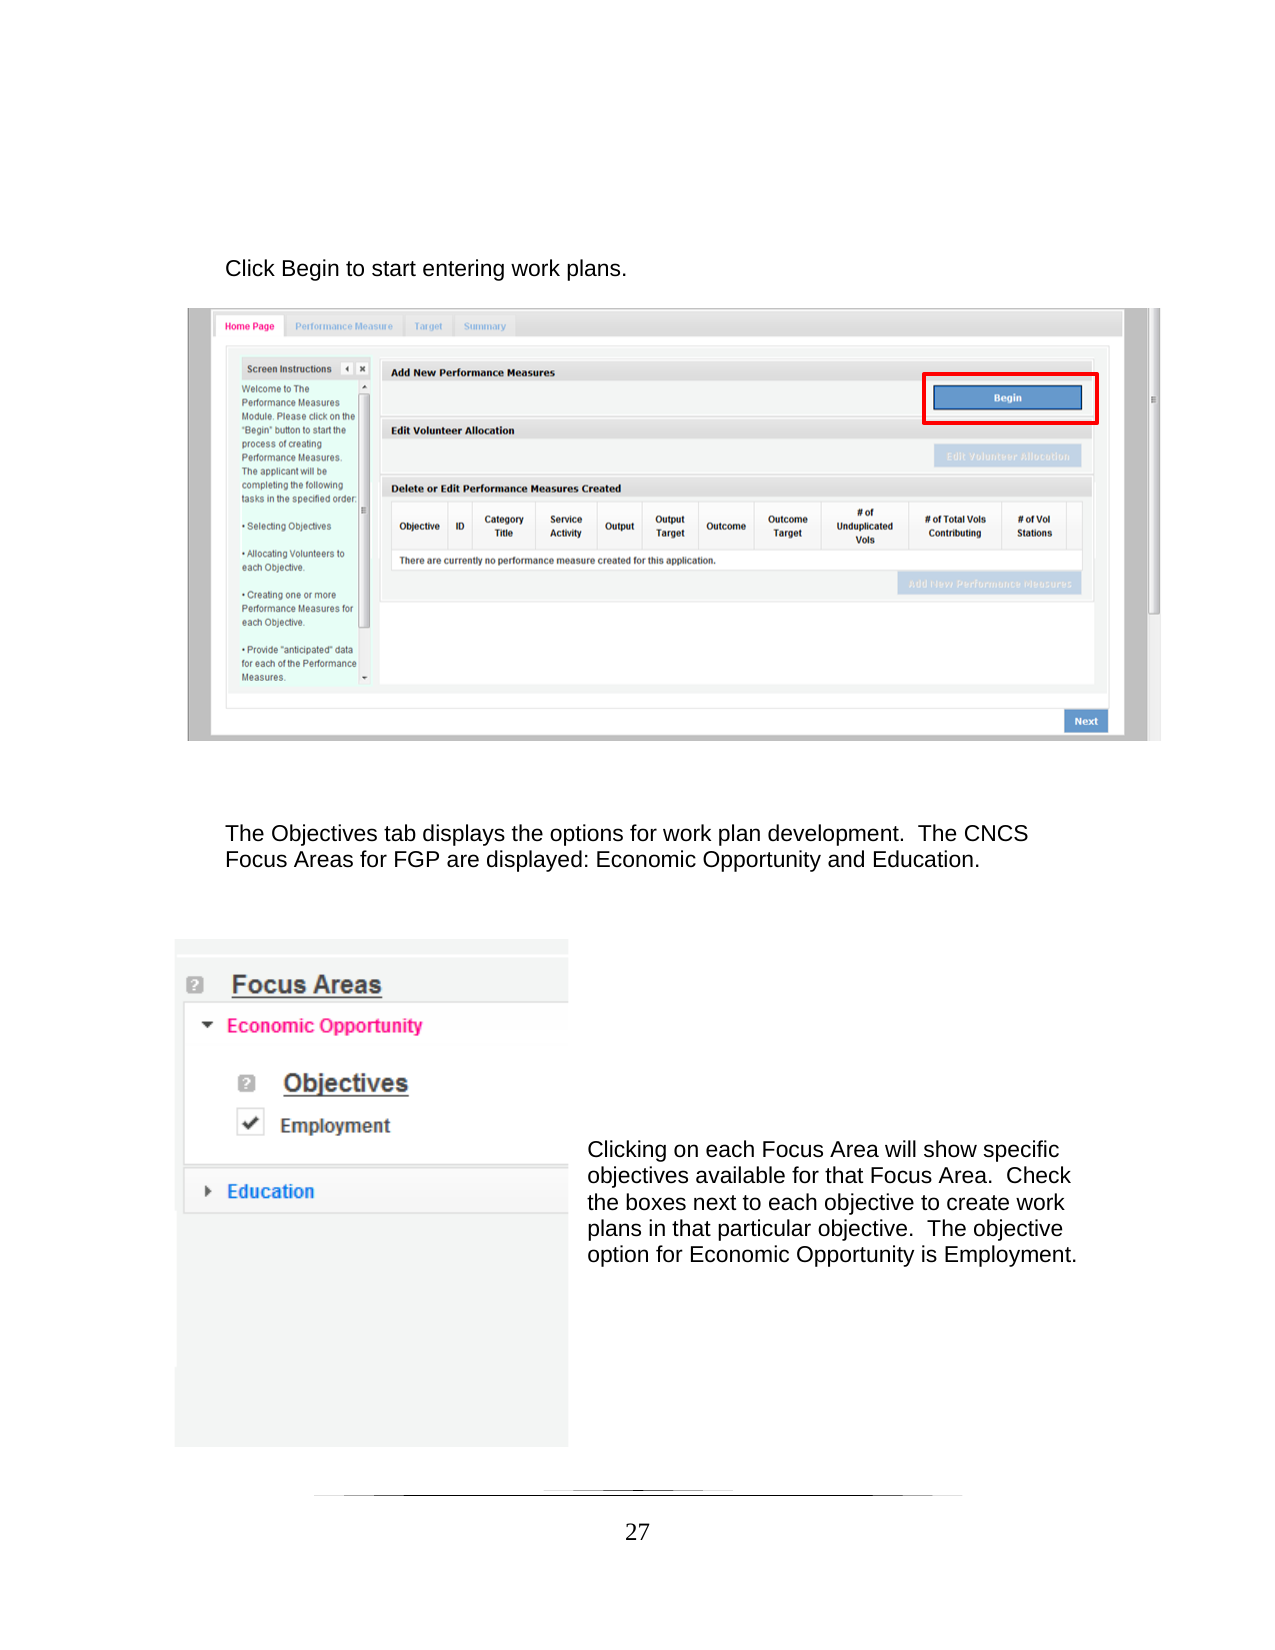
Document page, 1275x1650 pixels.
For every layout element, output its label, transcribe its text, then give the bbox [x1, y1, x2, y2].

text Clicking on each Focus Area will show specific objectives available for that Focus Area. Check the boxes next to each objective to create work plans in that particular objective. The objective option for Economic Opportunity is Employment. [569, 1136, 1087, 1268]
text Click Begin to start entering work plans. [225, 255, 1087, 282]
text The Objectives tab displays the options for work plan development. The CNCS Focus Areas for FGP are displayed: Economic Opportunity and Education. [225, 820, 1087, 872]
picture [187, 308, 1162, 741]
picture [174, 939, 569, 1447]
